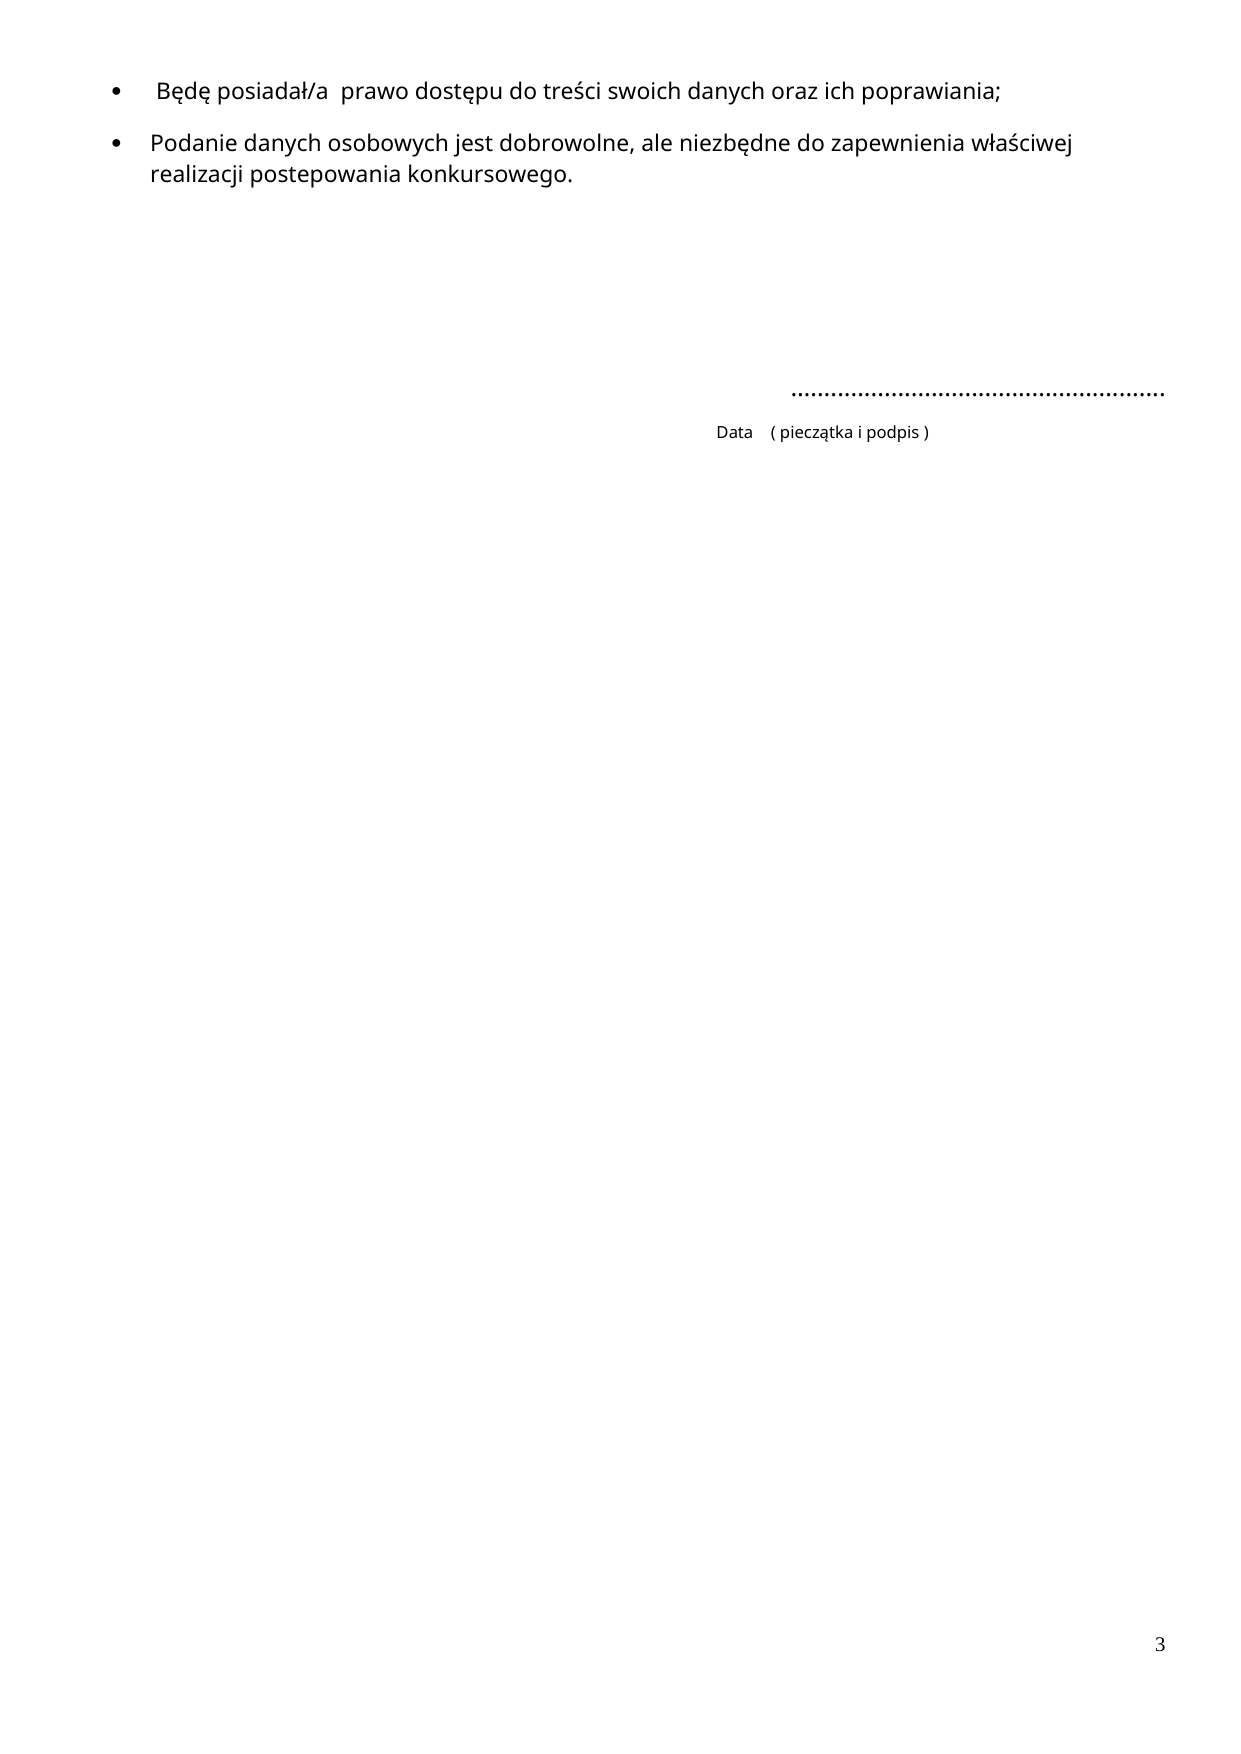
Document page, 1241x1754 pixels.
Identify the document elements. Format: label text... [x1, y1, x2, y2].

text Data ( pieczątka i podpis ) [75, 421, 1165, 444]
list Będę posiadał/a prawo dostępu do treści swoich danych oraz ich poprawiania; [112, 75, 1165, 106]
text …..................................................... [75, 370, 1165, 404]
list Podanie danych osobowych jest dobrowolne, ale niezbędne do zapewnienia właściwej realizacji postepowania konkursowego. [112, 127, 1165, 189]
